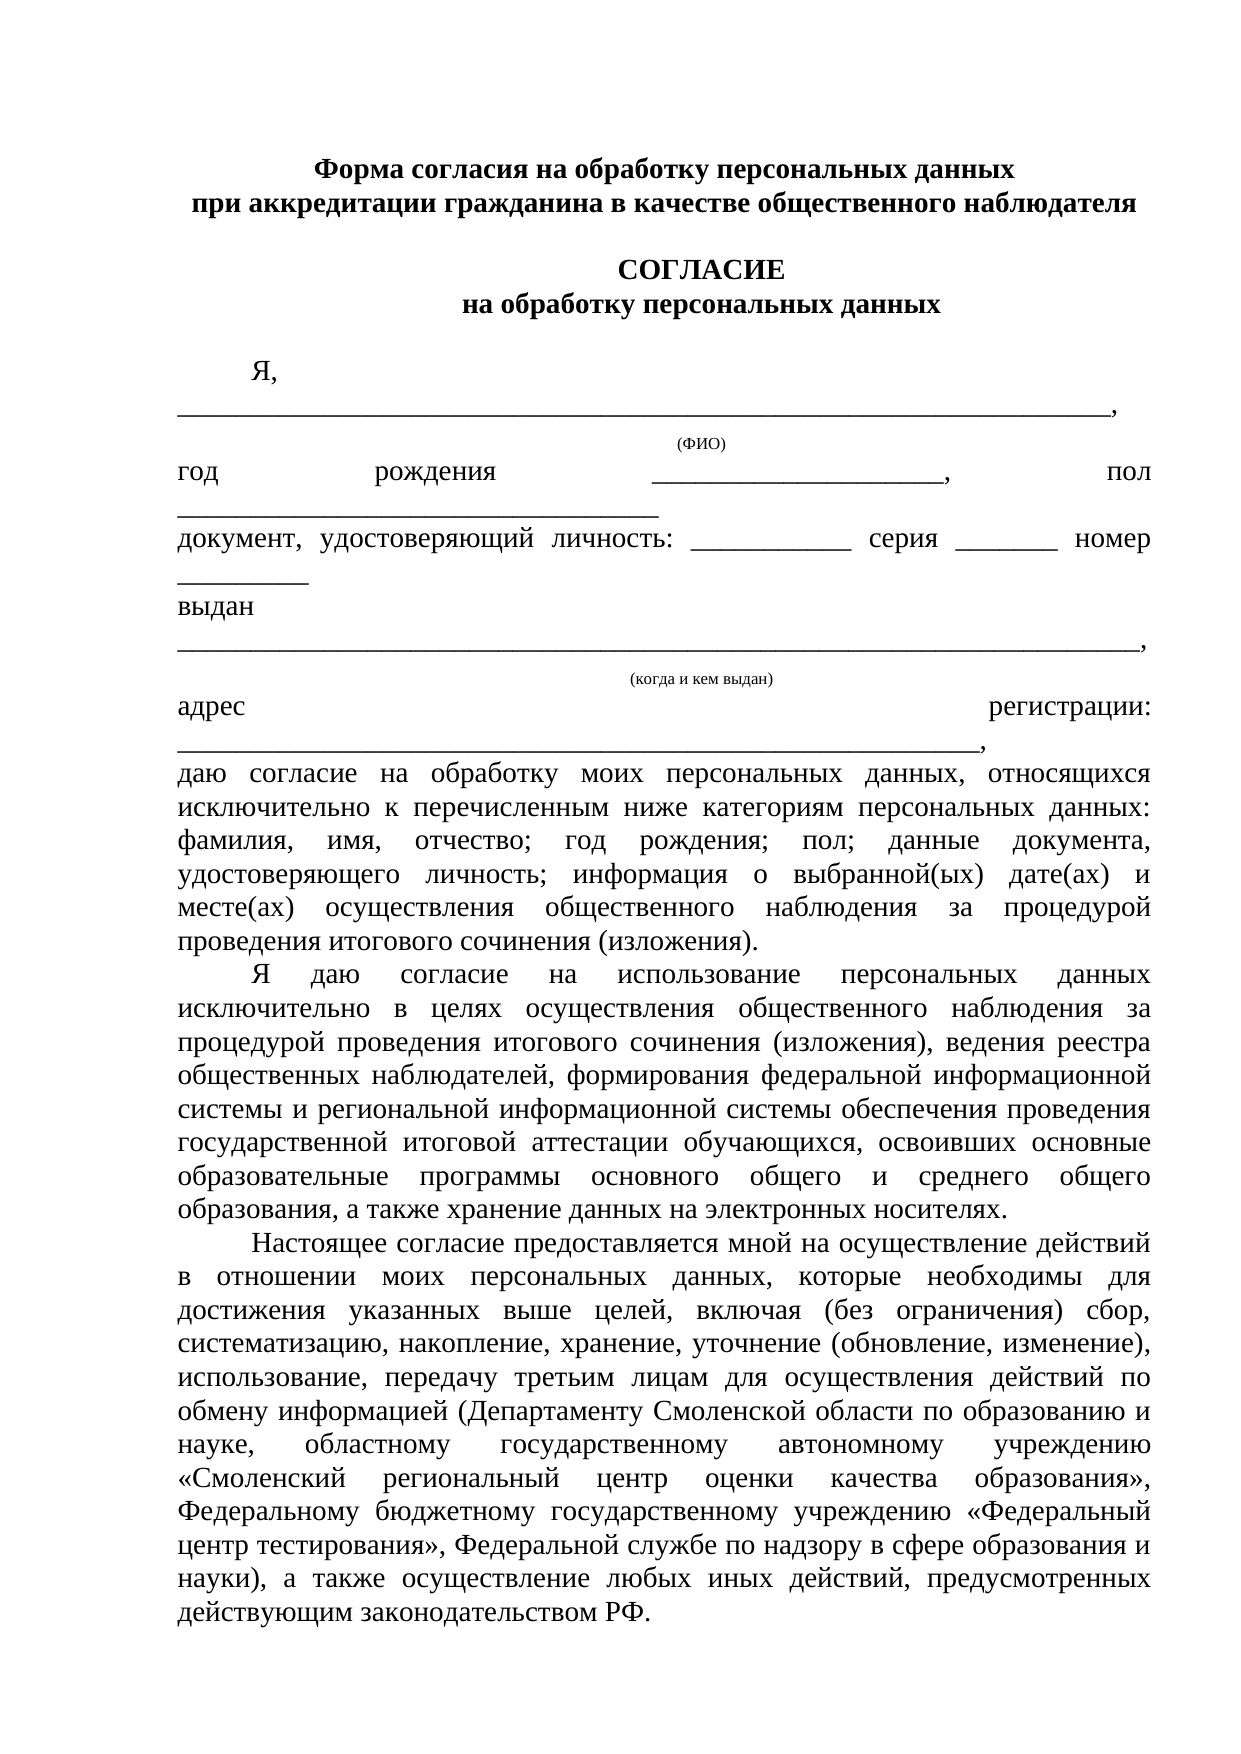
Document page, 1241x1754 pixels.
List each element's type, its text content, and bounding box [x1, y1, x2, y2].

text при аккредитации гражданина в качестве общественного наблюдателя [177, 185, 1152, 219]
text адрес регистрации: _______________________________________________________, [177, 688, 1152, 755]
text Я даю согласие на использование персональных данных исключительно в целях осуществления общественного наблюдения за процедурой проведения итогового сочинения (изложения), ведения реестра общественных наблюдателей, формирования федеральной информационной системы и региональной информационной системы обеспечения проведения государственной итоговой аттестации обучающихся, освоивших основные образовательные программы основного общего и среднего общего образования, а также хранение данных на электронных носителях. [177, 957, 1152, 1225]
text Настоящее согласие предоставляется мной на осуществление действий в отношении моих персональных данных, которые необходимы для достижения указанных выше целей, включая (без ограничения) сбор, систематизацию, накопление, хранение, уточнение (обновление, изменение), использование, передачу третьим лицам для осуществления действий по обмену информацией (Департаменту Смоленской области по образованию и науке, областному государственному автономному учреждению «Смоленский региональный центр оценки качества образования», Федеральному бюджетному государственному учреждению «Федеральный центр тестирования», Федеральной службе по надзору в сфере образования и науки), а также осуществление любых иных действий, предусмотренных действующим законодательством РФ. [177, 1225, 1152, 1627]
text Форма согласия на обработку персональных данных [177, 152, 1152, 185]
text (когда и кем выдан) [177, 655, 1152, 688]
text (ФИО) [177, 420, 1152, 453]
text документ, удостоверяющий личность: ___________ серия _______ номер _________ [177, 521, 1152, 588]
text даю согласие на обработку моих персональных данных, относящихся исключительно к перечисленным ниже категориям персональных данных: фамилия, имя, отчество; год рождения; пол; данные документа, удостоверяющего личность; информация о выбранной(ых) дате(ах) и месте(ах) осуществления общественного наблюдения за процедурой проведения итогового сочинения (изложения). [177, 755, 1152, 957]
text СОГЛАСИЕ [177, 252, 1152, 286]
text выдан __________________________________________________________________, [177, 588, 1152, 655]
text Я, ________________________________________________________________, [177, 353, 1152, 420]
text на обработку персональных данных [177, 286, 1152, 319]
text год рождения ____________________, пол _________________________________ [177, 453, 1152, 521]
